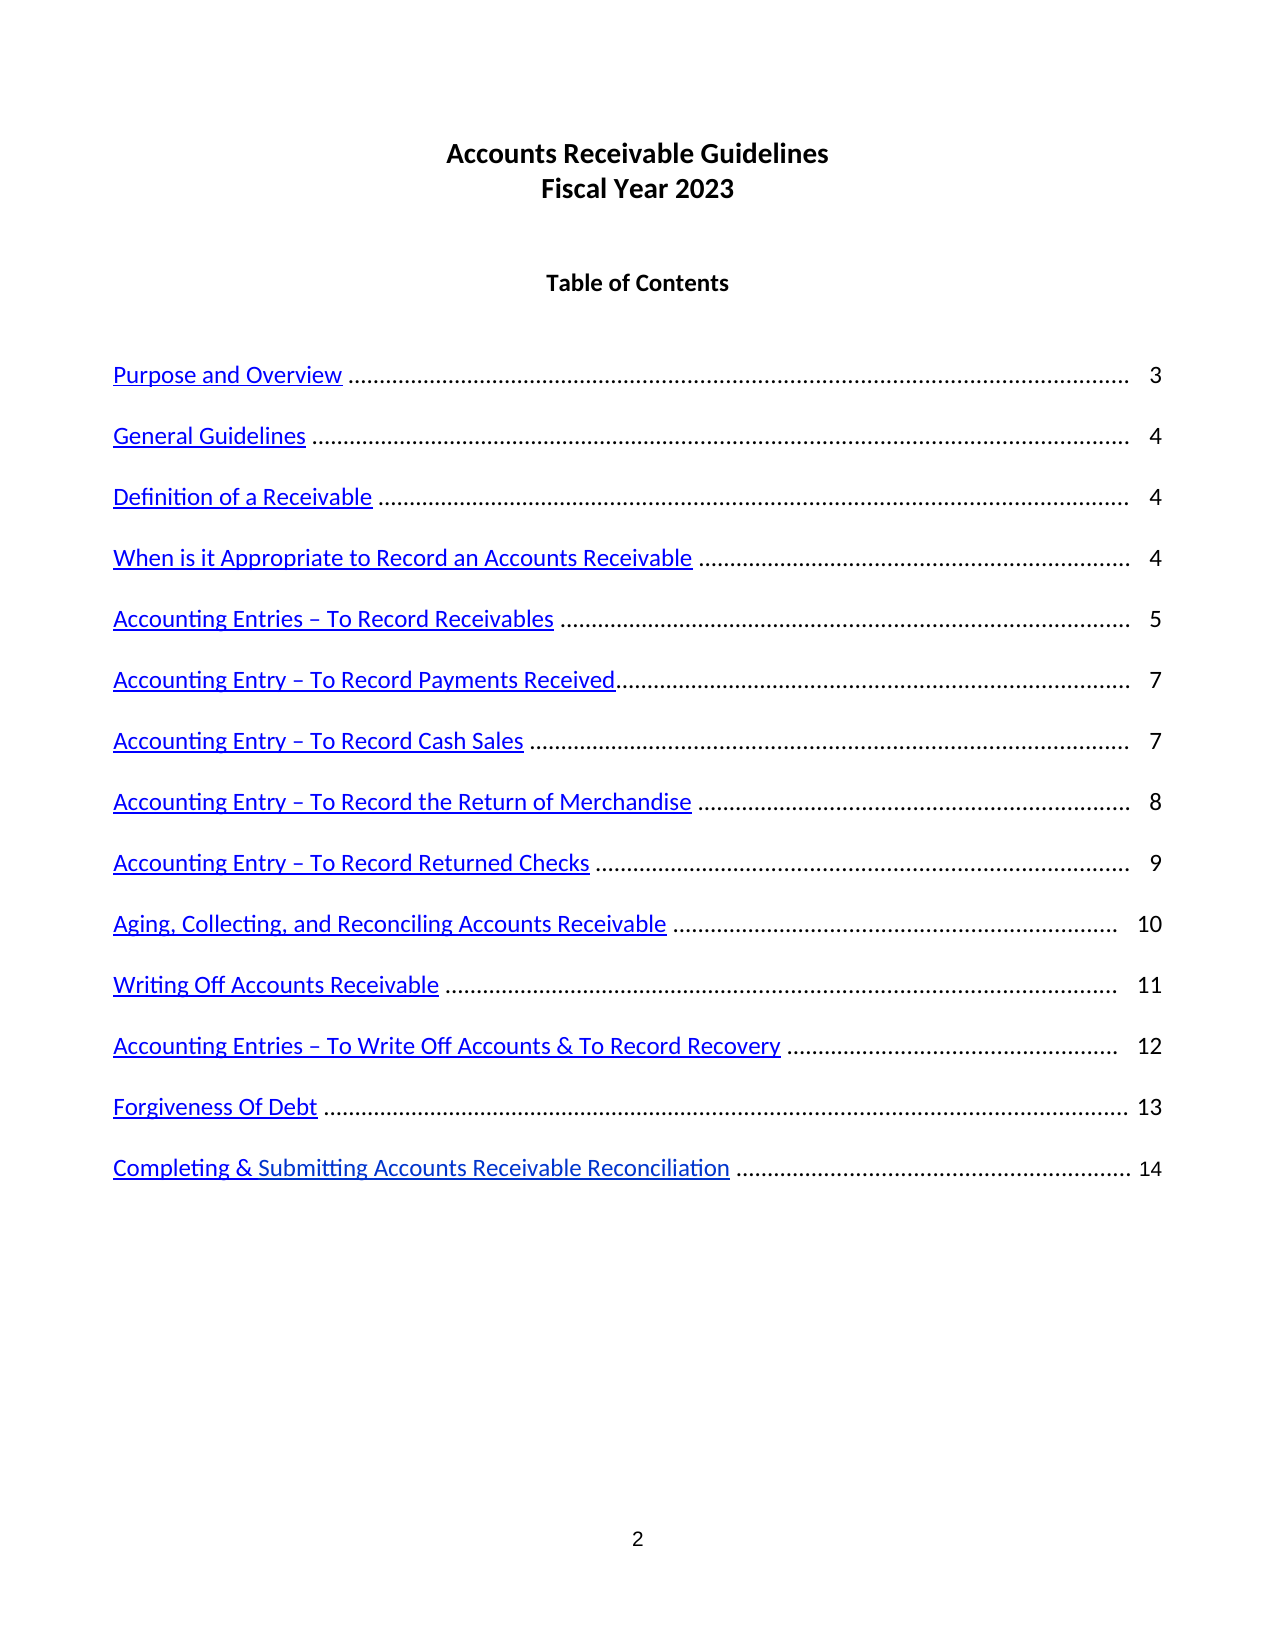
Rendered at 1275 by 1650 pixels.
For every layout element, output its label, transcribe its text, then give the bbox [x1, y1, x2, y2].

text Accounting Entries – To Write Off Accounts & To Record Recovery 12 [112, 1030, 1162, 1061]
text Accounting Entry – To Record Cash Sales 7 [112, 725, 1162, 756]
text Writing Off Accounts Receivable 11 [112, 969, 1162, 1000]
text Aging, Collecting, and Reconciling Accounts Receivable 10 [112, 908, 1162, 939]
text Accounting Entries – To Record Receivables 5 [112, 603, 1162, 633]
text Accounting Entry – To Record Returned Checks 9 [112, 847, 1162, 878]
text Definition of a Receivable 4 [112, 481, 1162, 511]
subtitle Table of Contents [112, 267, 1162, 298]
text Forgiveness Of Debt 13 [112, 1091, 1162, 1122]
text Completing & Submitting Accounts Receivable Reconciliation 14 [112, 1152, 1162, 1183]
text Accounting Entry – To Record the Return of Merchandise 8 [112, 786, 1162, 817]
text When is it Appropriate to Record an Accounts Receivable 4 [112, 542, 1162, 572]
text Fiscal Year 2023 [112, 171, 1162, 206]
subtitle Accounts Receivable Guidelines [112, 135, 1162, 171]
text General Guidelines 4 [112, 420, 1162, 450]
text Accounting Entry – To Record Payments Received 7 [112, 664, 1162, 694]
text Purpose and Overview 3 [112, 359, 1162, 389]
